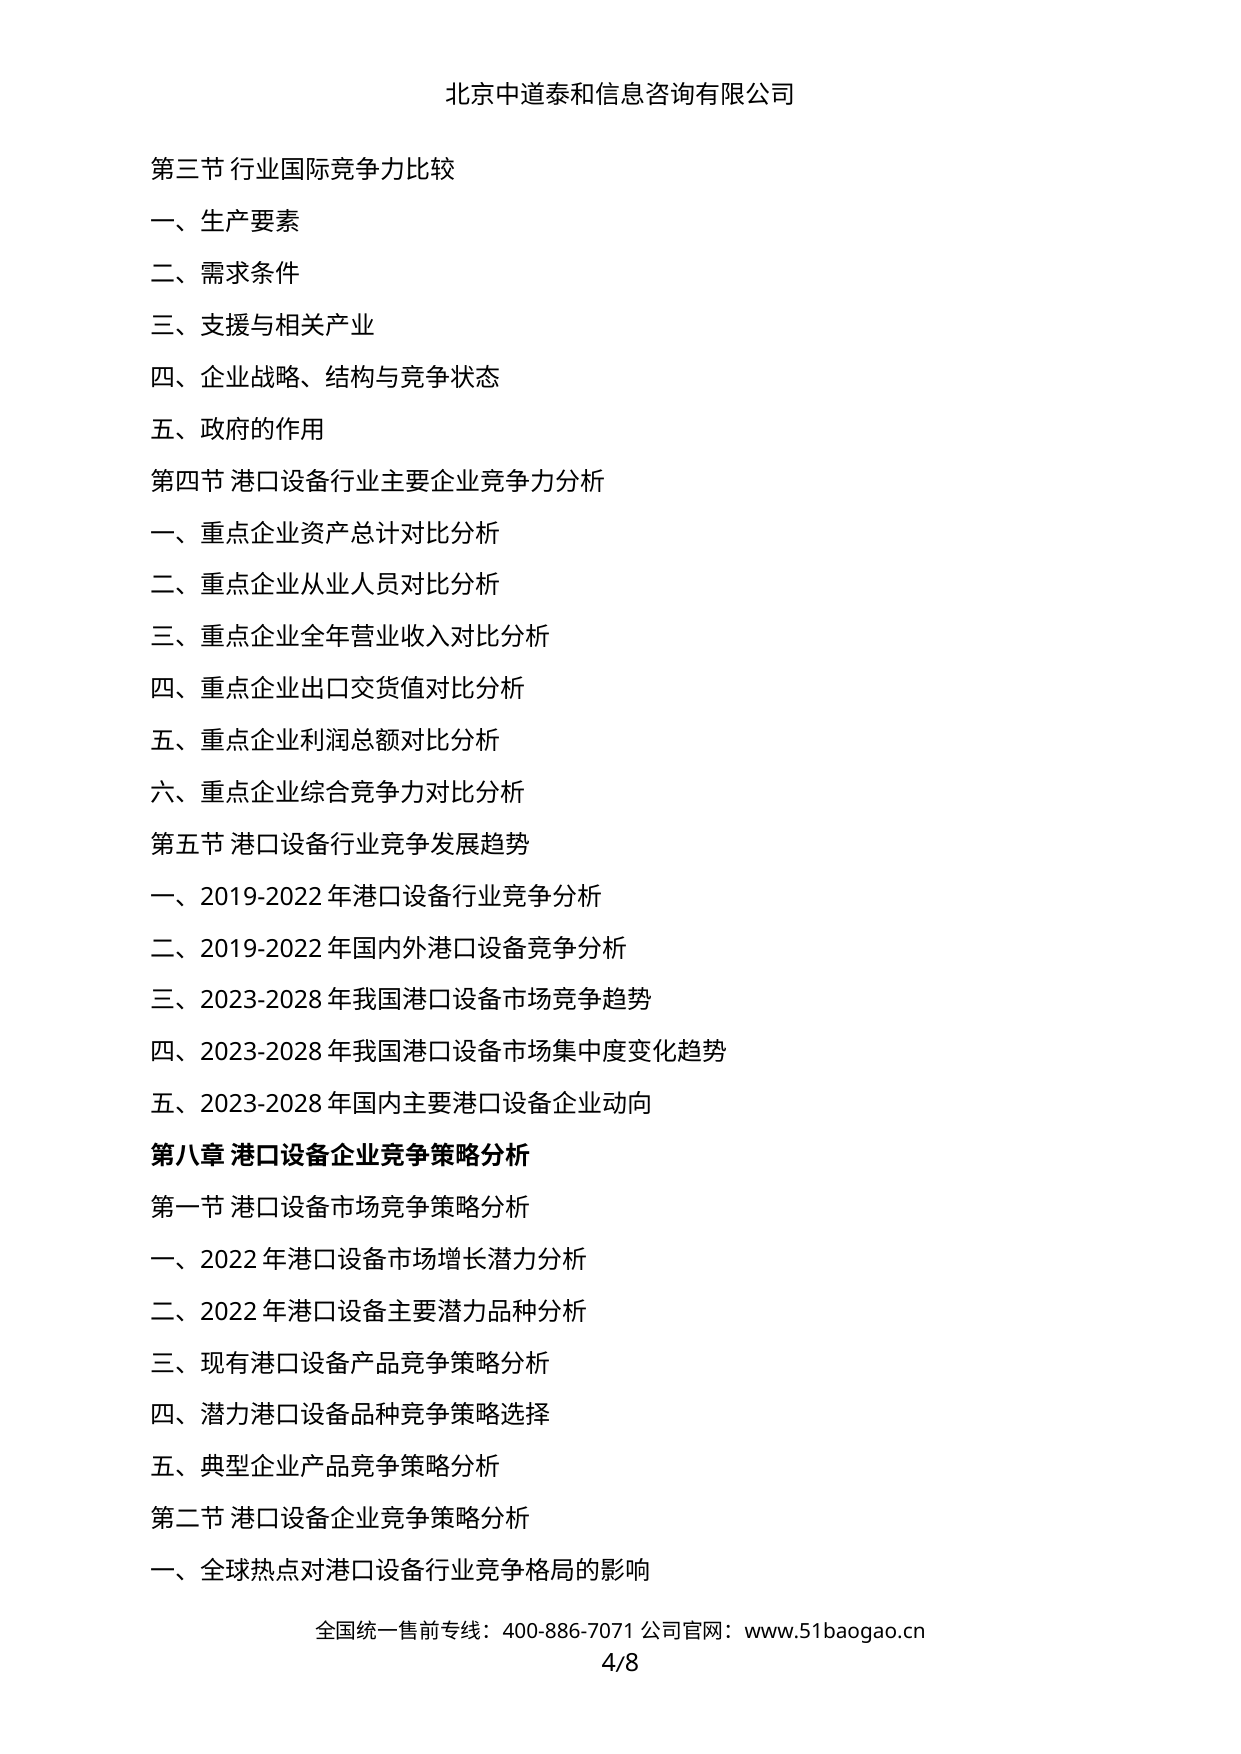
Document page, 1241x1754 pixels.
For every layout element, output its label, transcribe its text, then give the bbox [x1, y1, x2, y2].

text 第二节 港口设备企业竞争策略分析 [150, 1499, 1090, 1535]
text 一、重点企业资产总计对比分析 [150, 513, 1090, 549]
text 五、典型企业产品竞争策略分析 [150, 1447, 1090, 1483]
text 四、2023-2028年我国港口设备市场集中度变化趋势 [150, 1032, 1090, 1068]
text 第五节 港口设备行业竞争发展趋势 [150, 824, 1090, 861]
text 四、重点企业出口交货值对比分析 [150, 669, 1090, 705]
text 三、重点企业全年营业收入对比分析 [150, 617, 1090, 653]
text 四、潜力港口设备品种竞争策略选择 [150, 1395, 1090, 1431]
text 一、2022年港口设备市场增长潜力分析 [150, 1239, 1090, 1276]
text 一、全球热点对港口设备行业竞争格局的影响 [150, 1551, 1090, 1587]
text 四、企业战略、结构与竞争状态 [150, 357, 1090, 394]
text 三、支援与相关产业 [150, 306, 1090, 342]
text 三、2023-2028年我国港口设备市场竞争趋势 [150, 980, 1090, 1016]
text 五、政府的作用 [150, 409, 1090, 446]
text 一、生产要素 [150, 202, 1090, 238]
text 二、2022年港口设备主要潜力品种分析 [150, 1291, 1090, 1327]
text 二、2019-2022年国内外港口设备竞争分析 [150, 928, 1090, 964]
text 第四节 港口设备行业主要企业竞争力分析 [150, 461, 1090, 497]
text 一、2019-2022年港口设备行业竞争分析 [150, 876, 1090, 912]
text 二、需求条件 [150, 254, 1090, 290]
text 第三节 行业国际竞争力比较 [150, 150, 1090, 186]
text 第八章 港口设备企业竞争策略分析 [150, 1136, 1090, 1172]
text 第一节 港口设备市场竞争策略分析 [150, 1187, 1090, 1224]
text 二、重点企业从业人员对比分析 [150, 565, 1090, 601]
text 五、重点企业利润总额对比分析 [150, 721, 1090, 757]
text 三、现有港口设备产品竞争策略分析 [150, 1343, 1090, 1379]
text 五、2023-2028年国内主要港口设备企业动向 [150, 1084, 1090, 1120]
text 六、重点企业综合竞争力对比分析 [150, 772, 1090, 809]
